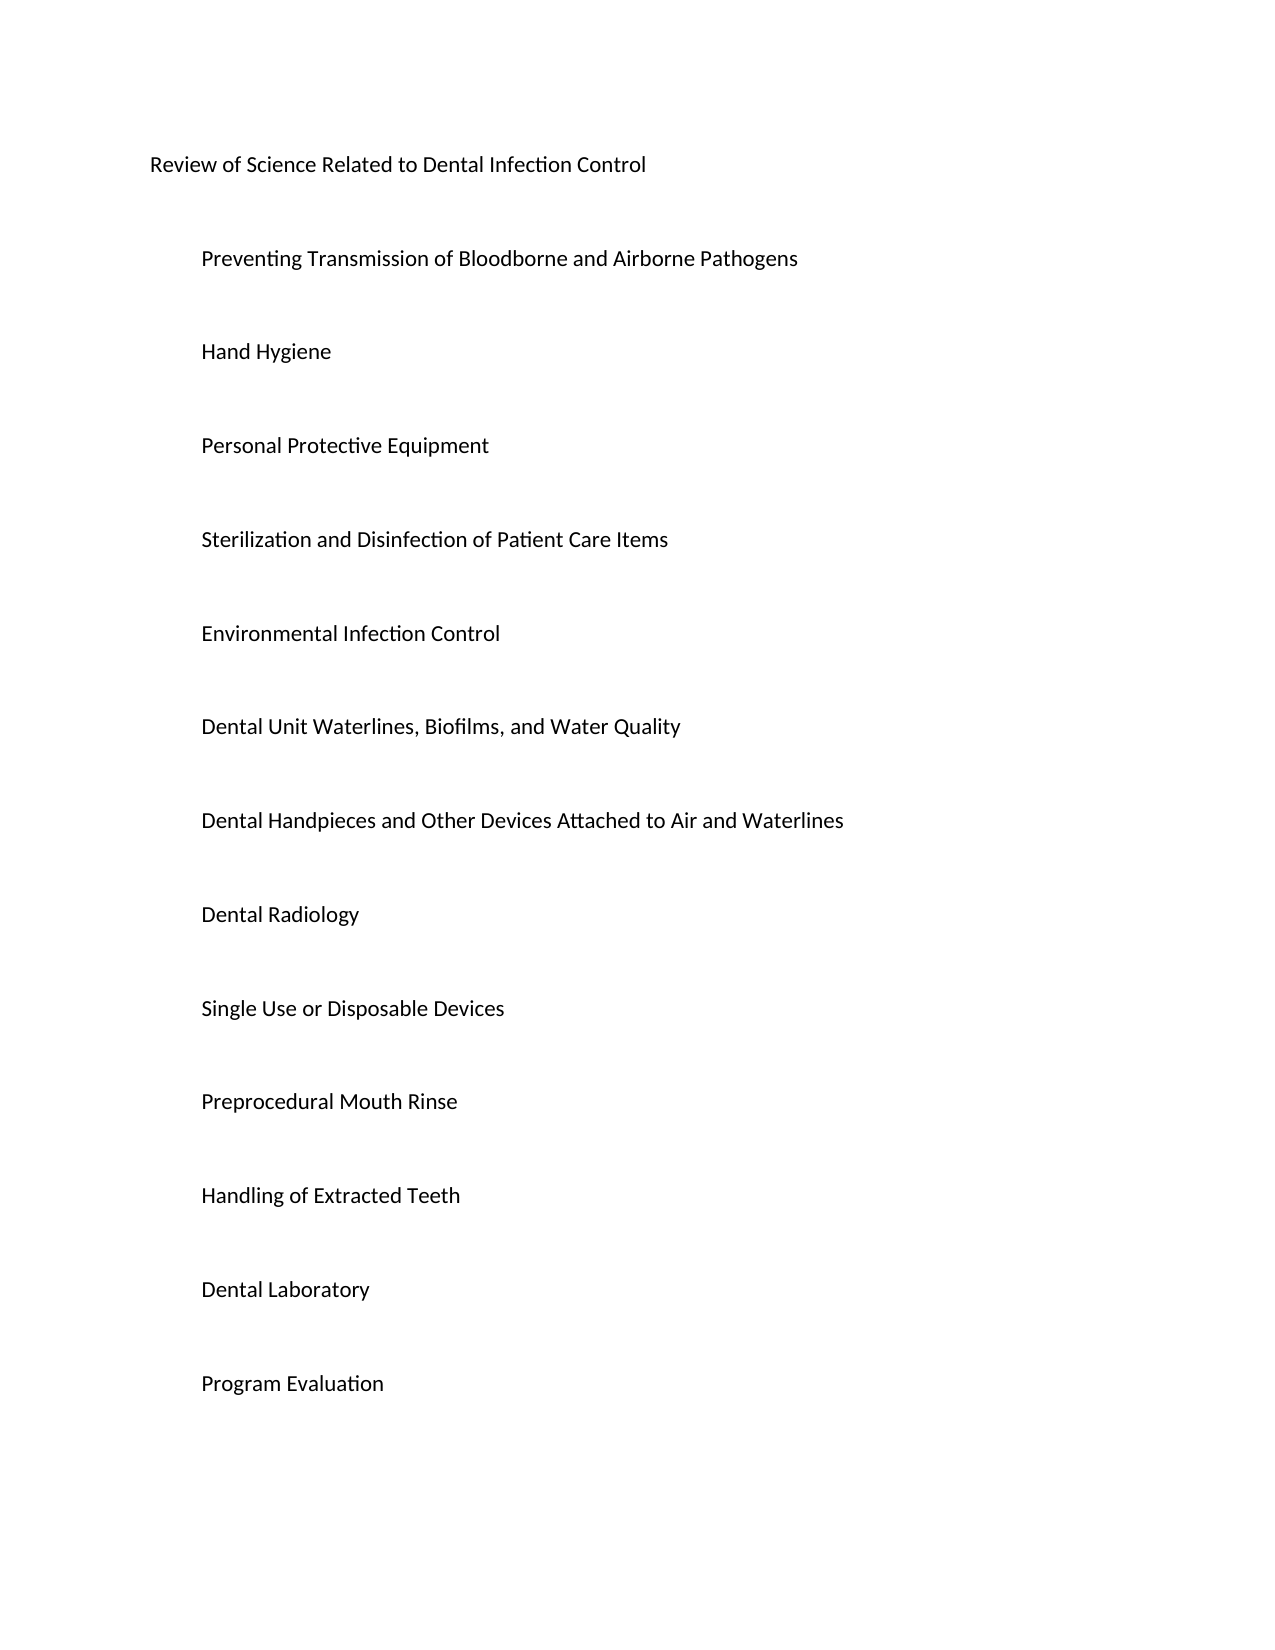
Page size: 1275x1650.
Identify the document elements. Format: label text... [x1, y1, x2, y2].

text Preprocedural Mouth Rinse [150, 1087, 1125, 1116]
text Program Evaluation [150, 1369, 1125, 1397]
text Dental Laboratory [150, 1275, 1125, 1303]
text Handling of Extracted Teeth [150, 1181, 1125, 1209]
text Dental Radiology [150, 900, 1125, 928]
text Hand Hygiene [150, 337, 1125, 366]
text Dental Handpieces and Other Devices Attached to Air and Waterlines [150, 806, 1125, 834]
text Environmental Infection Control [150, 619, 1125, 647]
text Single Use or Disposable Devices [150, 994, 1125, 1022]
text Personal Protective Equipment [150, 431, 1125, 459]
text Review of Science Related to Dental Infection Control [150, 150, 1125, 178]
text Sterilization and Disinfection of Patient Care Items [150, 525, 1125, 553]
text Dental Unit Waterlines, Biofilms, and Water Quality [150, 712, 1125, 741]
text Preventing Transmission of Bloodborne and Airborne Pathogens [150, 244, 1125, 272]
